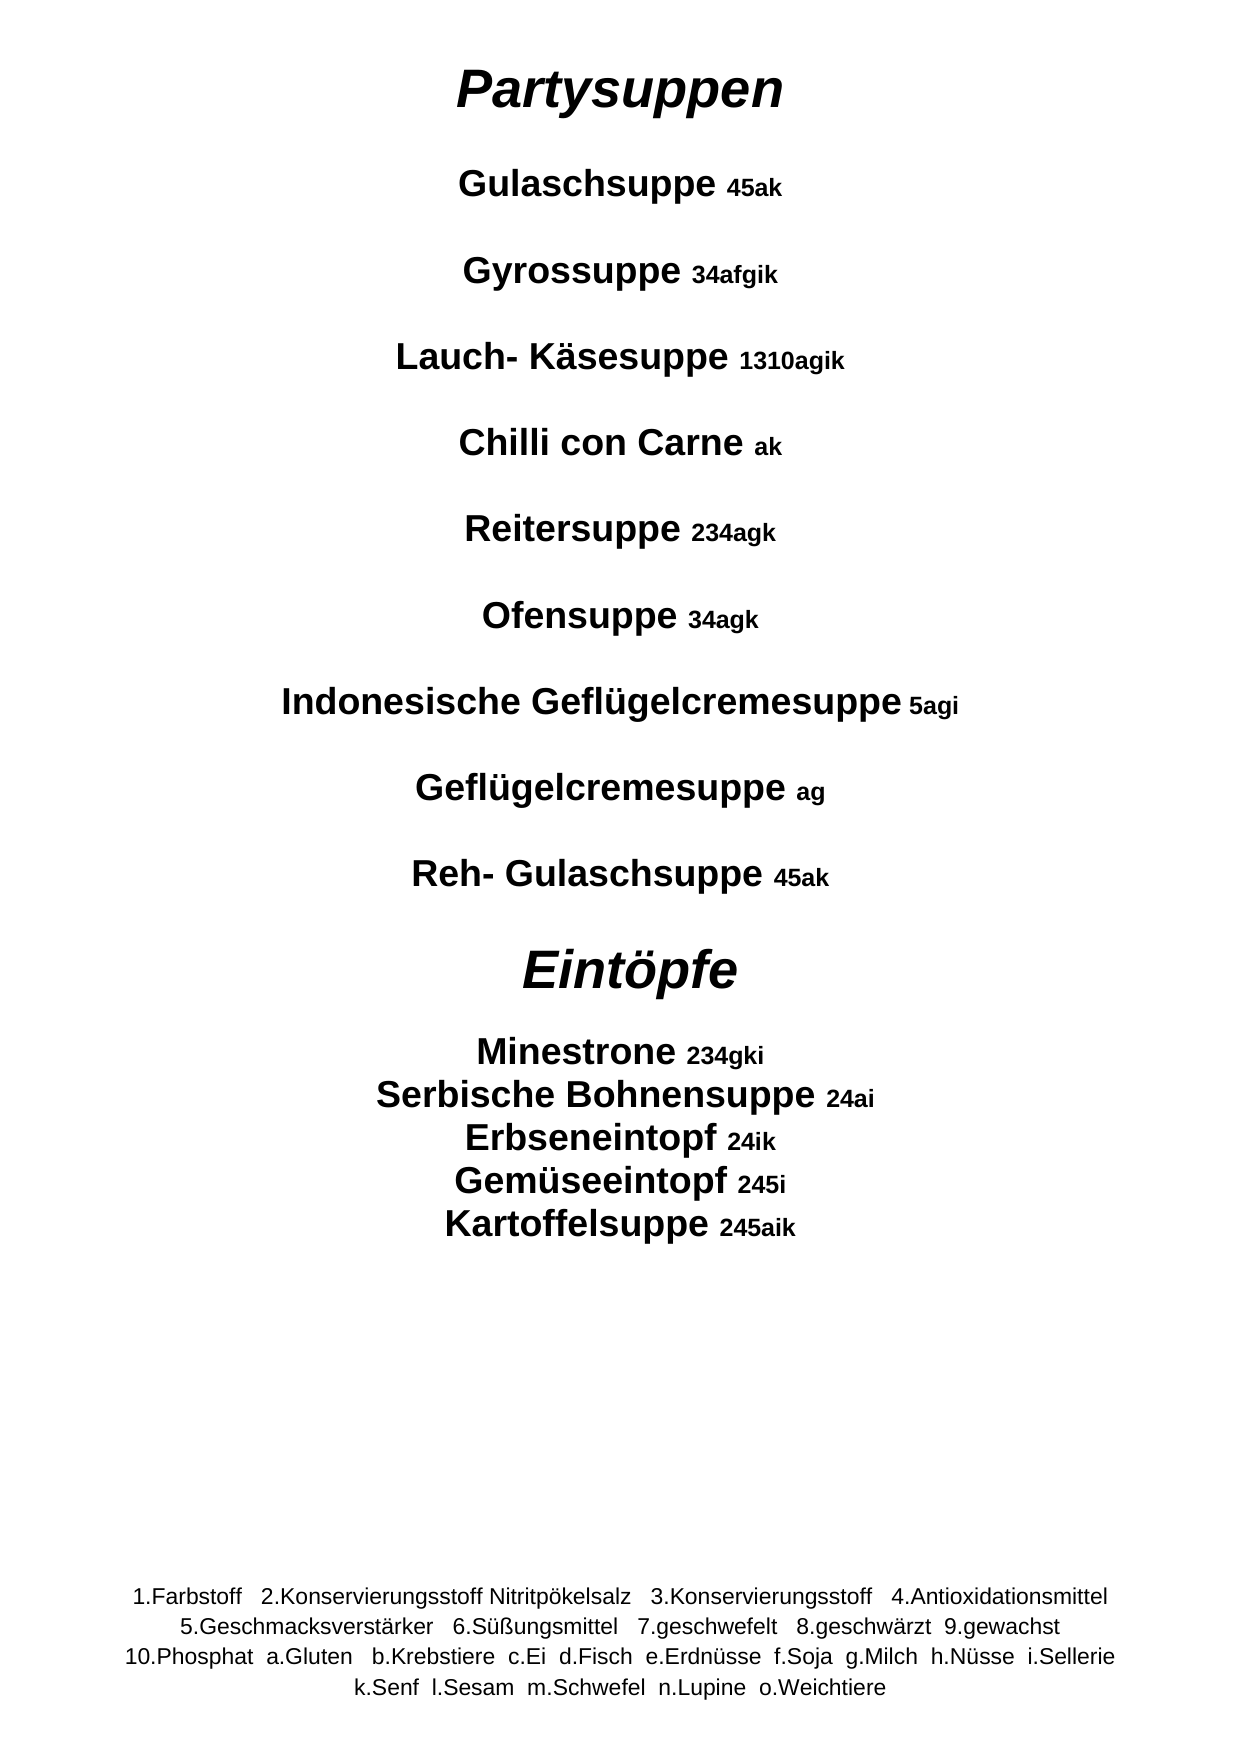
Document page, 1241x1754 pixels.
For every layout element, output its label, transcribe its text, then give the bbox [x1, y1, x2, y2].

text Gemüseeintopf 245i [118, 1158, 1122, 1201]
text Minestrone 234gki [118, 1029, 1122, 1072]
text Chilli con Carne ak [118, 420, 1122, 463]
text Ofensuppe 34agk [118, 593, 1122, 636]
text Eintöpfe [118, 938, 1122, 1000]
text Serbische Bohnensuppe 24ai [118, 1072, 1122, 1115]
text Kartoffelsuppe 245aik [118, 1201, 1122, 1244]
text Reh- Gulaschsuppe 45ak [118, 852, 1122, 895]
text Indonesische Geflügelcremesuppe 5agi [118, 679, 1122, 722]
text Geflügelcremesuppe ag [118, 765, 1122, 808]
text Partysuppen [118, 56, 1122, 118]
text Gulaschsuppe 45ak [118, 162, 1122, 205]
text Reitersuppe 234agk [118, 507, 1122, 550]
text Erbseneintopf 24ik [118, 1115, 1122, 1158]
text Lauch- Käsesuppe 1310agik [118, 334, 1122, 377]
text Gyrossuppe 34afgik [118, 248, 1122, 291]
